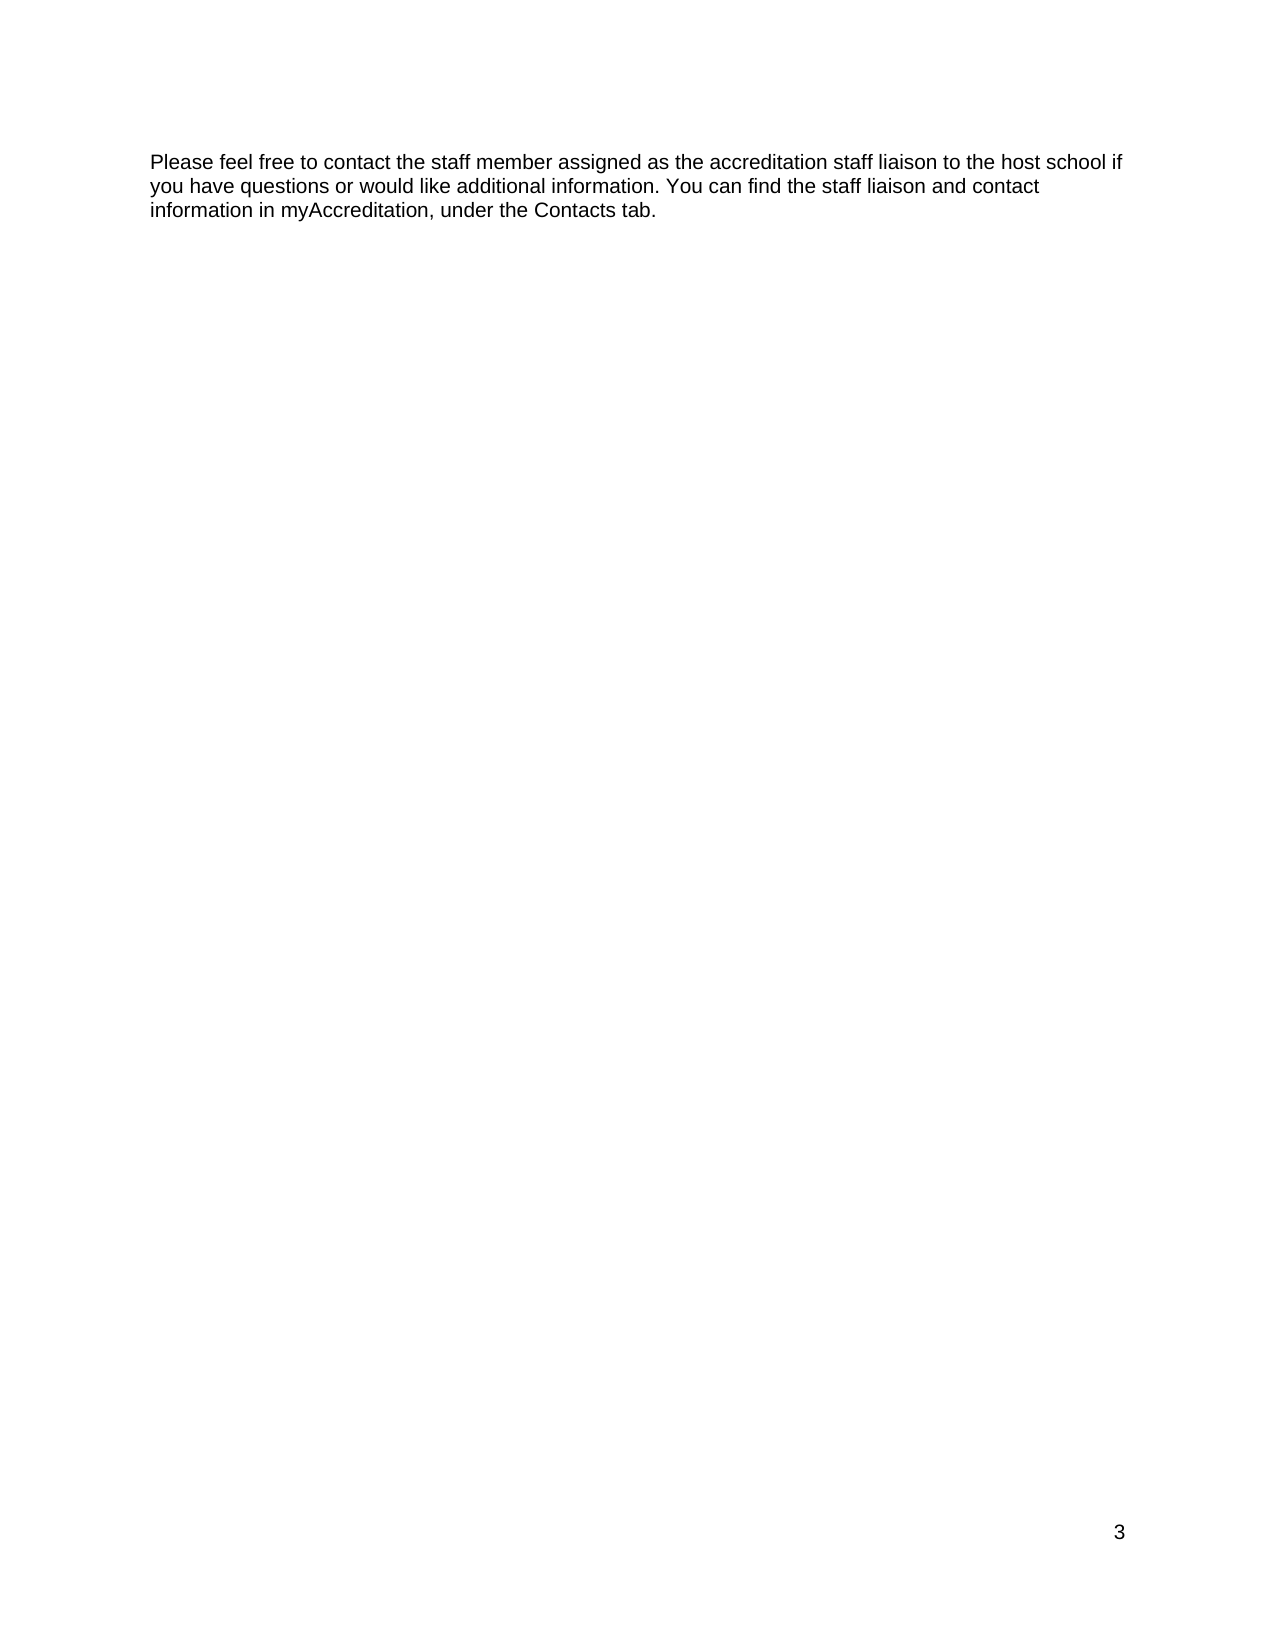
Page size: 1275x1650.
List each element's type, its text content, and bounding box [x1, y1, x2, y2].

text Please feel free to contact the staff member assigned as the accreditation staff liaison to the host school if you have questions or would like additional information. You can find the staff liaison and contact information in myAccreditation, under the Contacts tab. [150, 150, 1125, 222]
